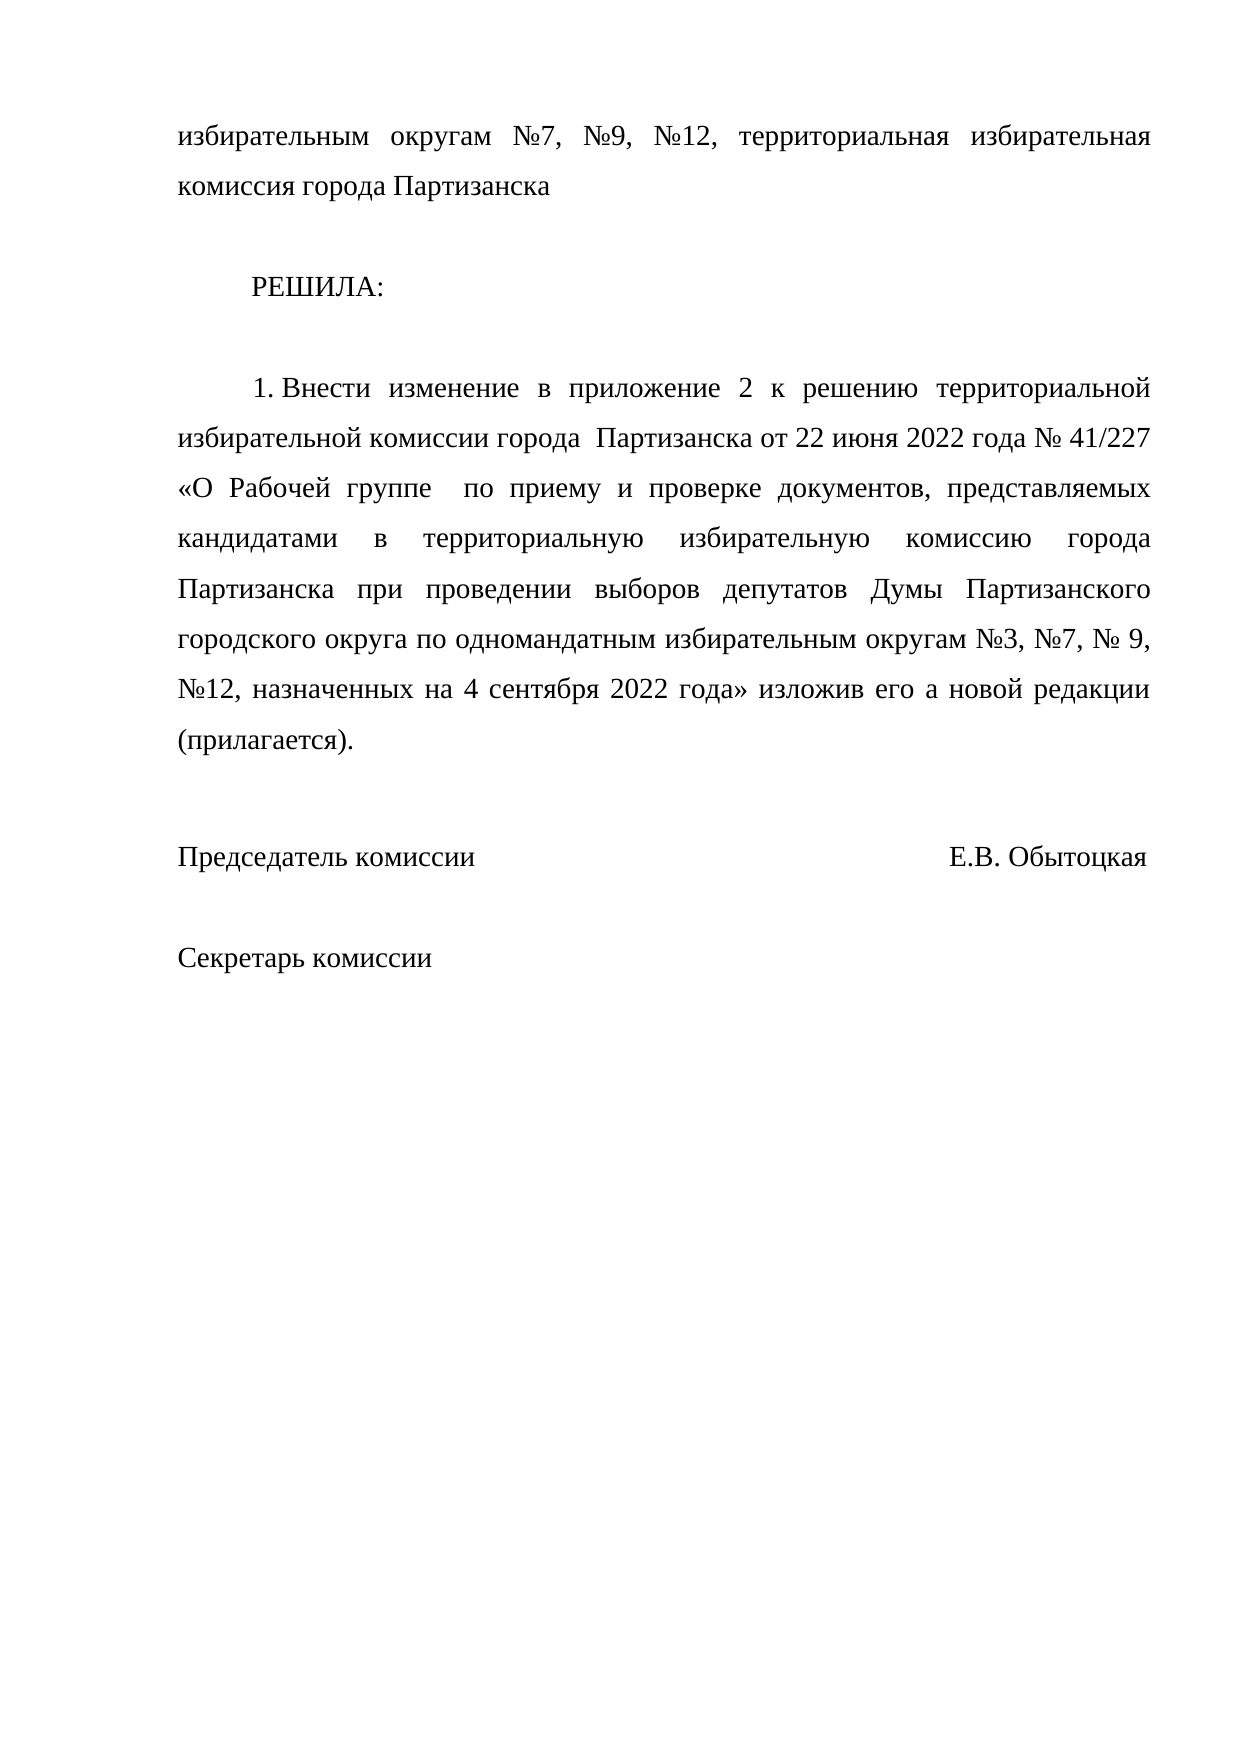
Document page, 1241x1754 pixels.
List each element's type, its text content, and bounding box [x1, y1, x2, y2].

text Секретарь комиссии [177, 940, 1152, 973]
text Председатель комиссии Е.В. Обытоцкая [177, 839, 1152, 873]
text 1. Внести изменение в приложение 2 к решению территориальной избирательной комиссии города Партизанска от 22 июня 2022 года № 41/227 «О Рабочей группе по приему и проверке документов, представляемых кандидатами в территориальную избирательную комиссию города Партизанска при проведении выборов депутатов Думы Партизанского городского округа по одномандатным избирательным округам №3, №7, № 9, №12, назначенных на 4 сентября 2022 года» изложив его а новой редакции (прилагается). [177, 370, 1152, 755]
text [177, 118, 1152, 202]
text РЕШИЛА: [177, 269, 1152, 303]
